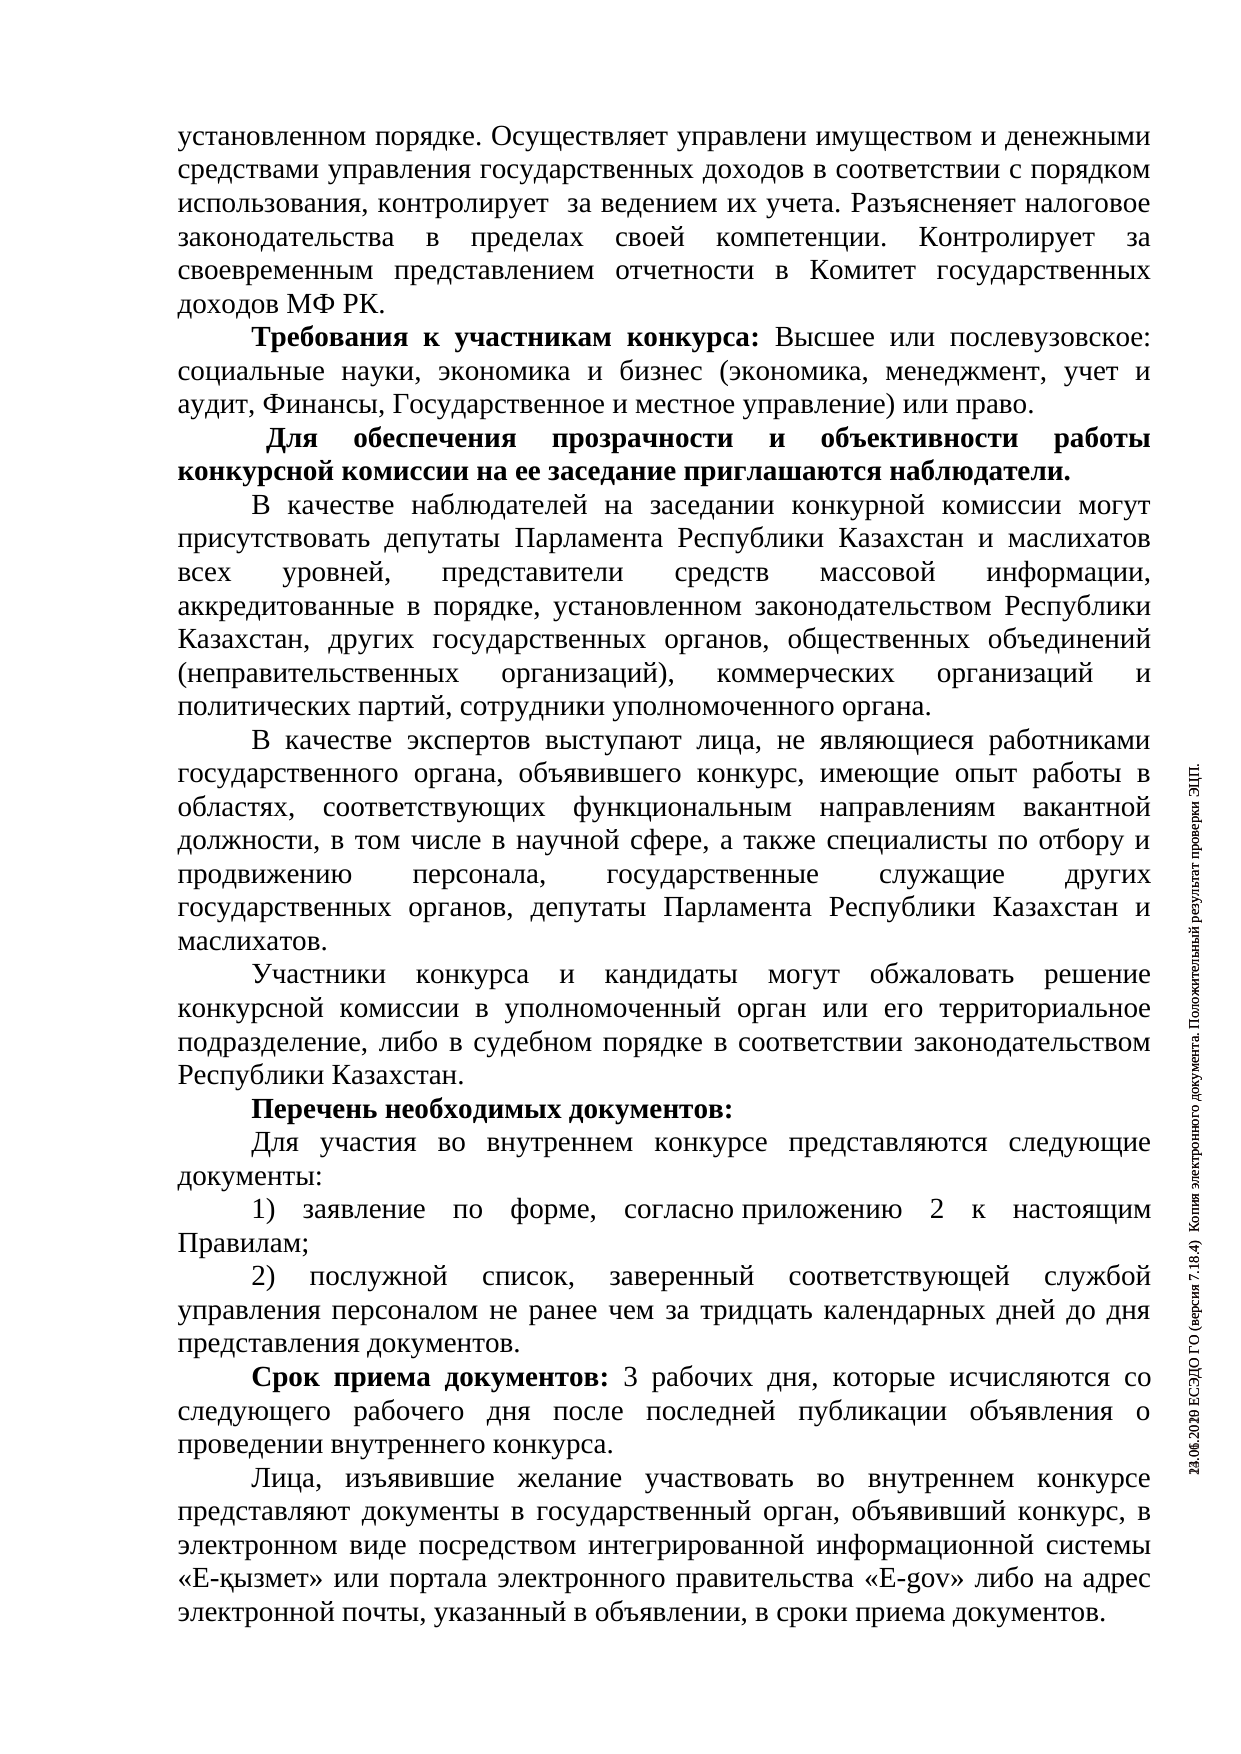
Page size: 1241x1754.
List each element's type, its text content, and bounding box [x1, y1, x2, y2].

text Для обеспечения прозрачности и объективности работы конкурсной комиссии на ее заседание приглашаются наблюдатели. [177, 420, 1152, 487]
text Участники конкурса и кандидаты могут обжаловать решение конкурсной комиссии в уполномоченный орган или его территориальное подразделение, либо в судебном порядке в соответствии законодательством Республики Казахстан. [177, 957, 1152, 1091]
text Лица, изъявившие желание участвовать во внутреннем конкурсе представляют документы в государственный орган, объявивший конкурс, в электронном виде посредством интегрированной информационной системы «Е-қызмет» или портала электронного правительства «Е-gov» либо на адрес электронной почты, указанный в объявлении, в сроки приема документов. [177, 1460, 1152, 1627]
text Перечень необходимых документов: [177, 1091, 1152, 1124]
text Срок приема документов: 3 рабочих дня, которые исчисляются со следующего рабочего дня после последней публикации объявления о проведении внутреннего конкурса. [177, 1359, 1152, 1460]
text В качестве экспертов выступают лица, не являющиеся работниками государственного органа, объявившего конкурс, имеющие опыт работы в областях, соответствующих функциональным направлениям вакантной должности, в том числе в научной сфере, а также специалисты по отбору и продвижению персонала, государственные служащие других государственных органов, депутаты Парламента Республики Казахстан и маслихатов. [177, 722, 1152, 957]
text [177, 118, 1152, 319]
text Для участия во внутреннем конкурсе представляются следующие документы: 1) заявление по форме, согласно приложению 2 к настоящим Правилам; 2) послужной список, заверенный соответствующей службой управления персоналом не ранее чем за тридцать календарных дней до дня представления документов. [177, 1124, 1152, 1359]
text В качестве наблюдателей на заседании конкурной комиссии могут присутствовать депутаты Парламента Республики Казахстан и маслихатов всех уровней, представители средств массовой информации, аккредитованные в порядке, установленном законодательством Республики Казахстан, других государственных органов, общественных объединений (неправительственных организаций), коммерческих организаций и политических партий, сотрудники уполномоченного органа. [177, 487, 1152, 722]
text Требования к участникам конкурса: Высшее или послевузовское: социальные науки, экономика и бизнес (экономика, менеджмент, учет и аудит, Финансы, Государственное и местное управление) или право. [177, 319, 1152, 420]
